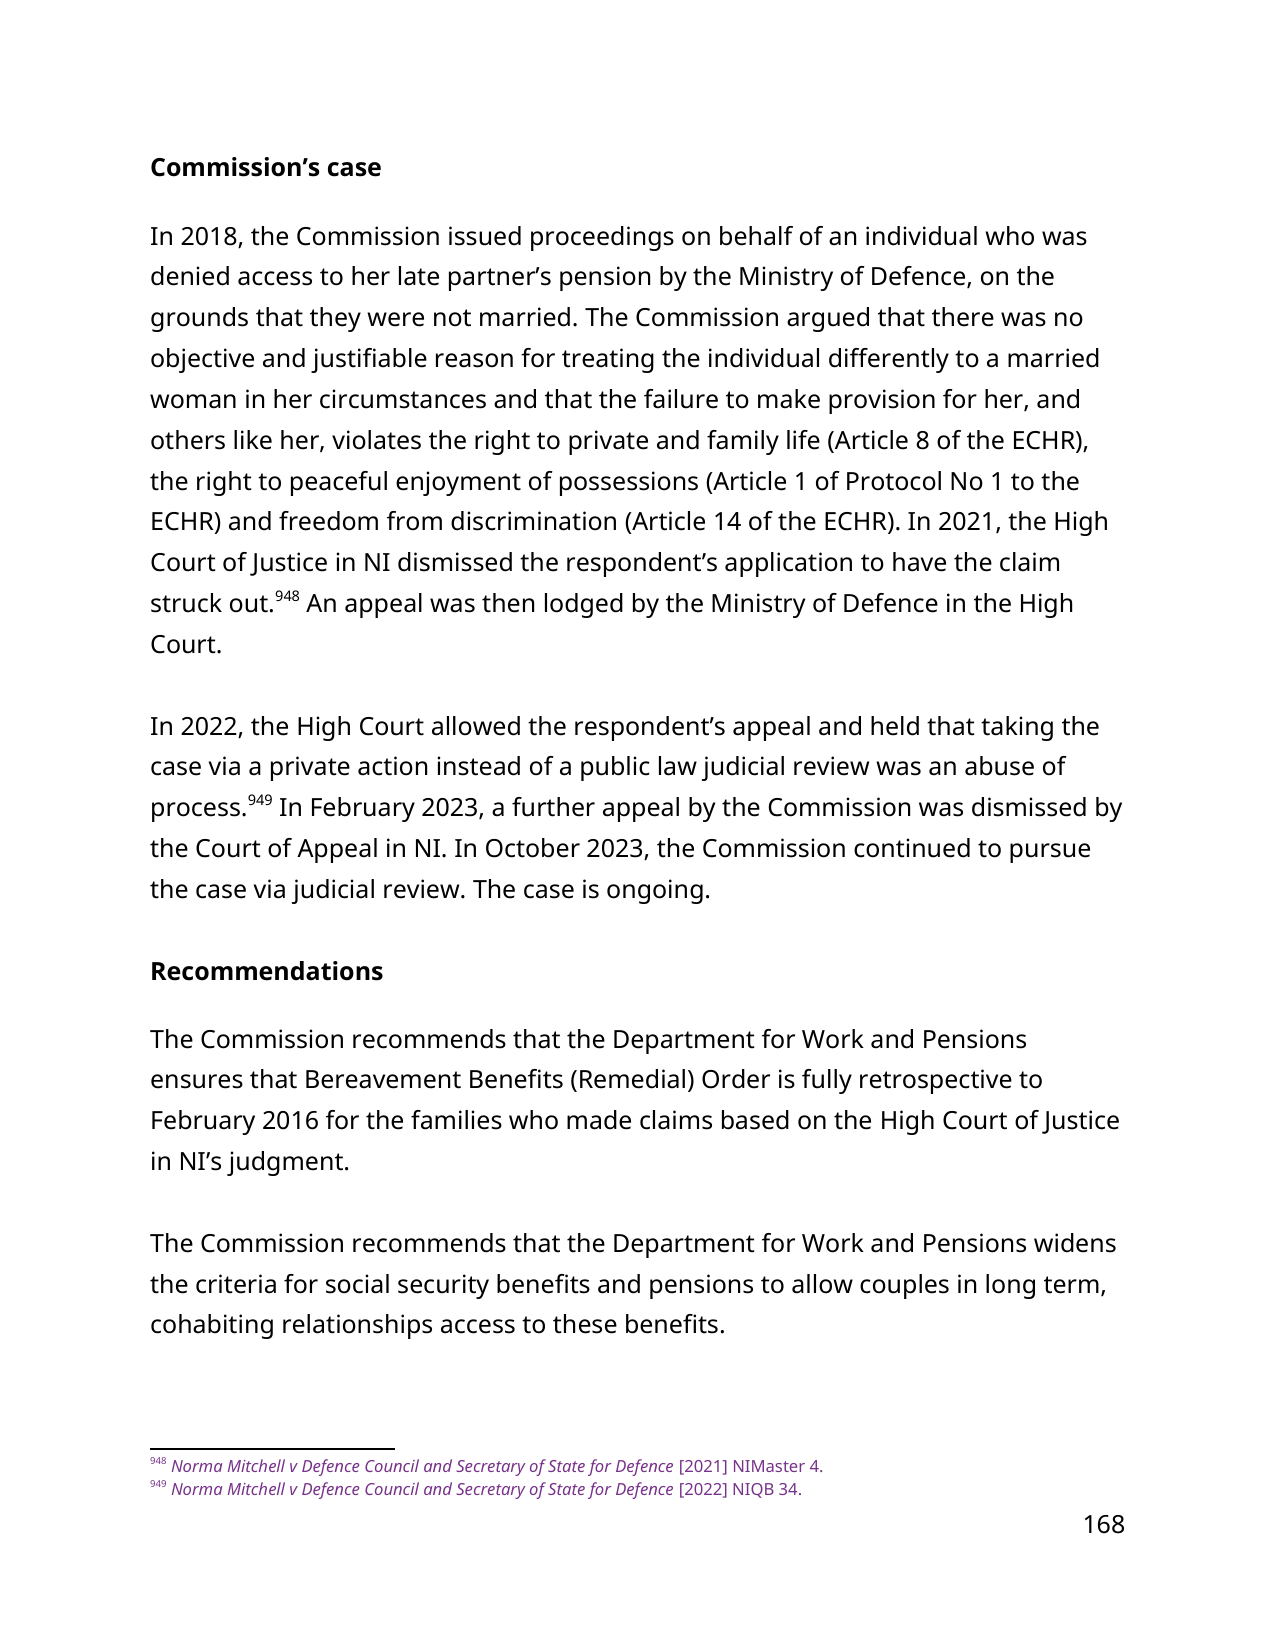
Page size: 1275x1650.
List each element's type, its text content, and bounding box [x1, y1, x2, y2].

text In 2018, the Commission issued proceedings on behalf of an individual who was denied access to her late partner’s pension by the Ministry of Defence, on the grounds that they were not married. The Commission argued that there was no objective and justifiable reason for treating the individual differently to a married woman in her circumstances and that the failure to make provision for her, and others like her, violates the right to private and family life (Article 8 of the ECHR), the right to peaceful enjoyment of possessions (Article 1 of Protocol No 1 to the ECHR) and freedom from discrimination (Article 14 of the ECHR). In 2021, the High Court of Justice in NI dismissed the respondent’s application to have the claim struck out. An appeal was then lodged by the Ministry of Defence in the High Court. [150, 218, 1125, 661]
text In 2022, the High Court allowed the respondent’s appeal and held that taking the case via a private action instead of a public law judicial review was an abuse of process. In February 2023, a further appeal by the Commission was dismissed by the Court of Appeal in NI. In October 2023, the Commission continued to pursue the case via judicial review. The case is ongoing. [150, 708, 1125, 906]
subtitle Commission’s case [150, 150, 1125, 184]
text The Commission recommends that the Department for Work and Pensions ensures that Bereavement Benefits (Remedial) Order is fully retrospective to February 2016 for the families who made claims based on the High Court of Justice in NI’s judgment. [150, 1021, 1125, 1178]
text The Commission recommends that the Department for Work and Pensions widens the criteria for social security benefits and pensions to allow couples in long term, cohabiting relationships access to these benefits. [150, 1225, 1125, 1341]
subtitle Recommendations [150, 953, 1125, 987]
